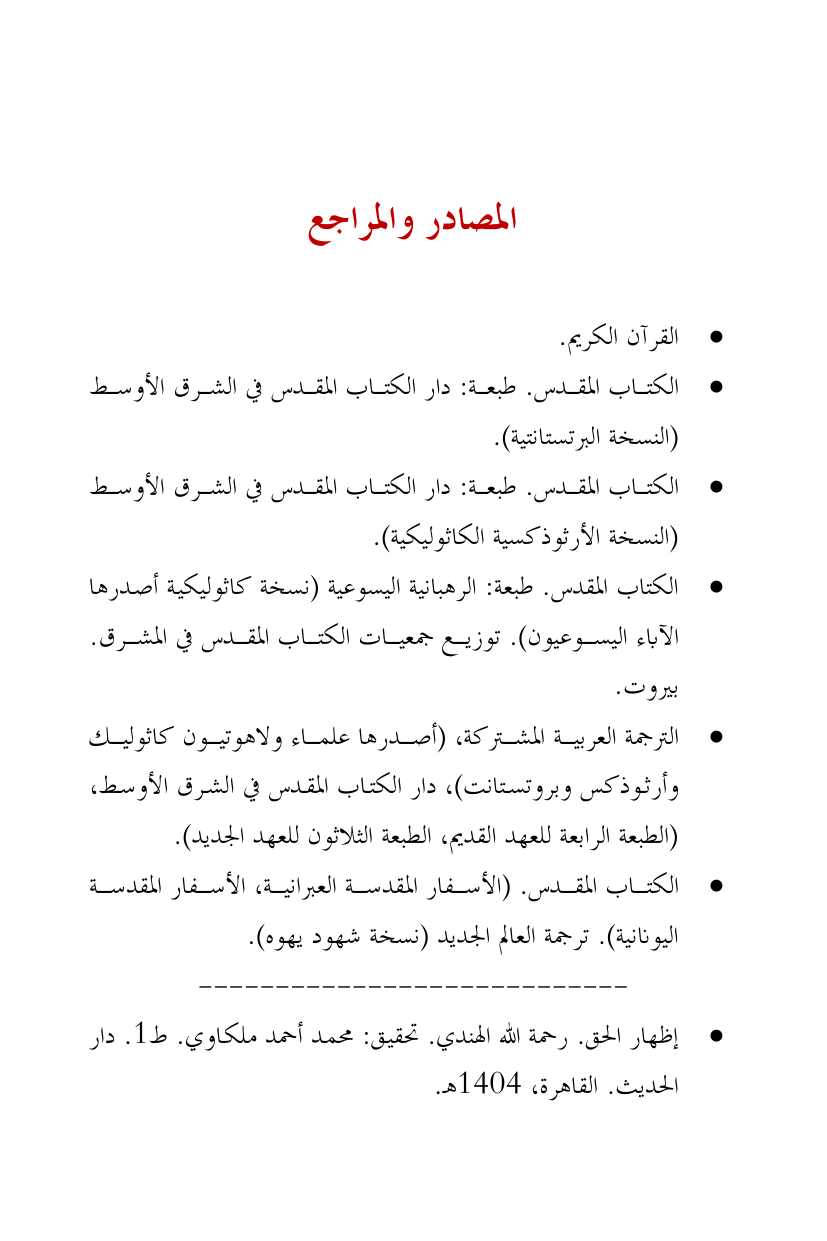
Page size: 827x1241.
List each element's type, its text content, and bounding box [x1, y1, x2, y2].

list الكتاب المقدس. طبعة: دار الكتاب المقدس في الشرق الأوسط (النسخة الأرثوذكسية الكاثوليكية). [89, 463, 708, 563]
list الترجمة العربية المشتركة، (أصدرها علماء ولاهوتيون كاثوليك وأرثوذكس وبروتستانت)، دار الكتاب المقدس في الشرق الأوسط، (الطبعة الرابعة للعهد القديم، الطبعة الثلاثون للعهد الجديد). [89, 712, 708, 862]
list القرآن الكريم. [89, 312, 708, 363]
list الكتاب المقدس. طبعة: الرهبانية اليسوعية (نسخة كاثوليكية أصدرها الآباء اليسوعيون). توزيع جمعيات الكتاب المقدس في المشرق. بيروت. [89, 563, 708, 712]
list الكتاب المقدس. (الأسفار المقدسة العبرانية، الأسفار المقدسة اليونانية). ترجمة العالم الجديد (نسخة شهود يهوه). [89, 862, 708, 962]
text ---------------------------- [89, 962, 738, 1012]
text المصادر والمراجع [89, 185, 738, 256]
list الكتاب المقدس. طبعة: دار الكتاب المقدس في الشرق الأوسط (النسخة البرتستانتية). [89, 363, 708, 463]
list إظهار الحق. رحمة الله الهندي. تحقيق: محمد أحمد ملكاوي. ط1. دار الحديث. القاهرة، 1404هـ. [89, 1012, 708, 1112]
